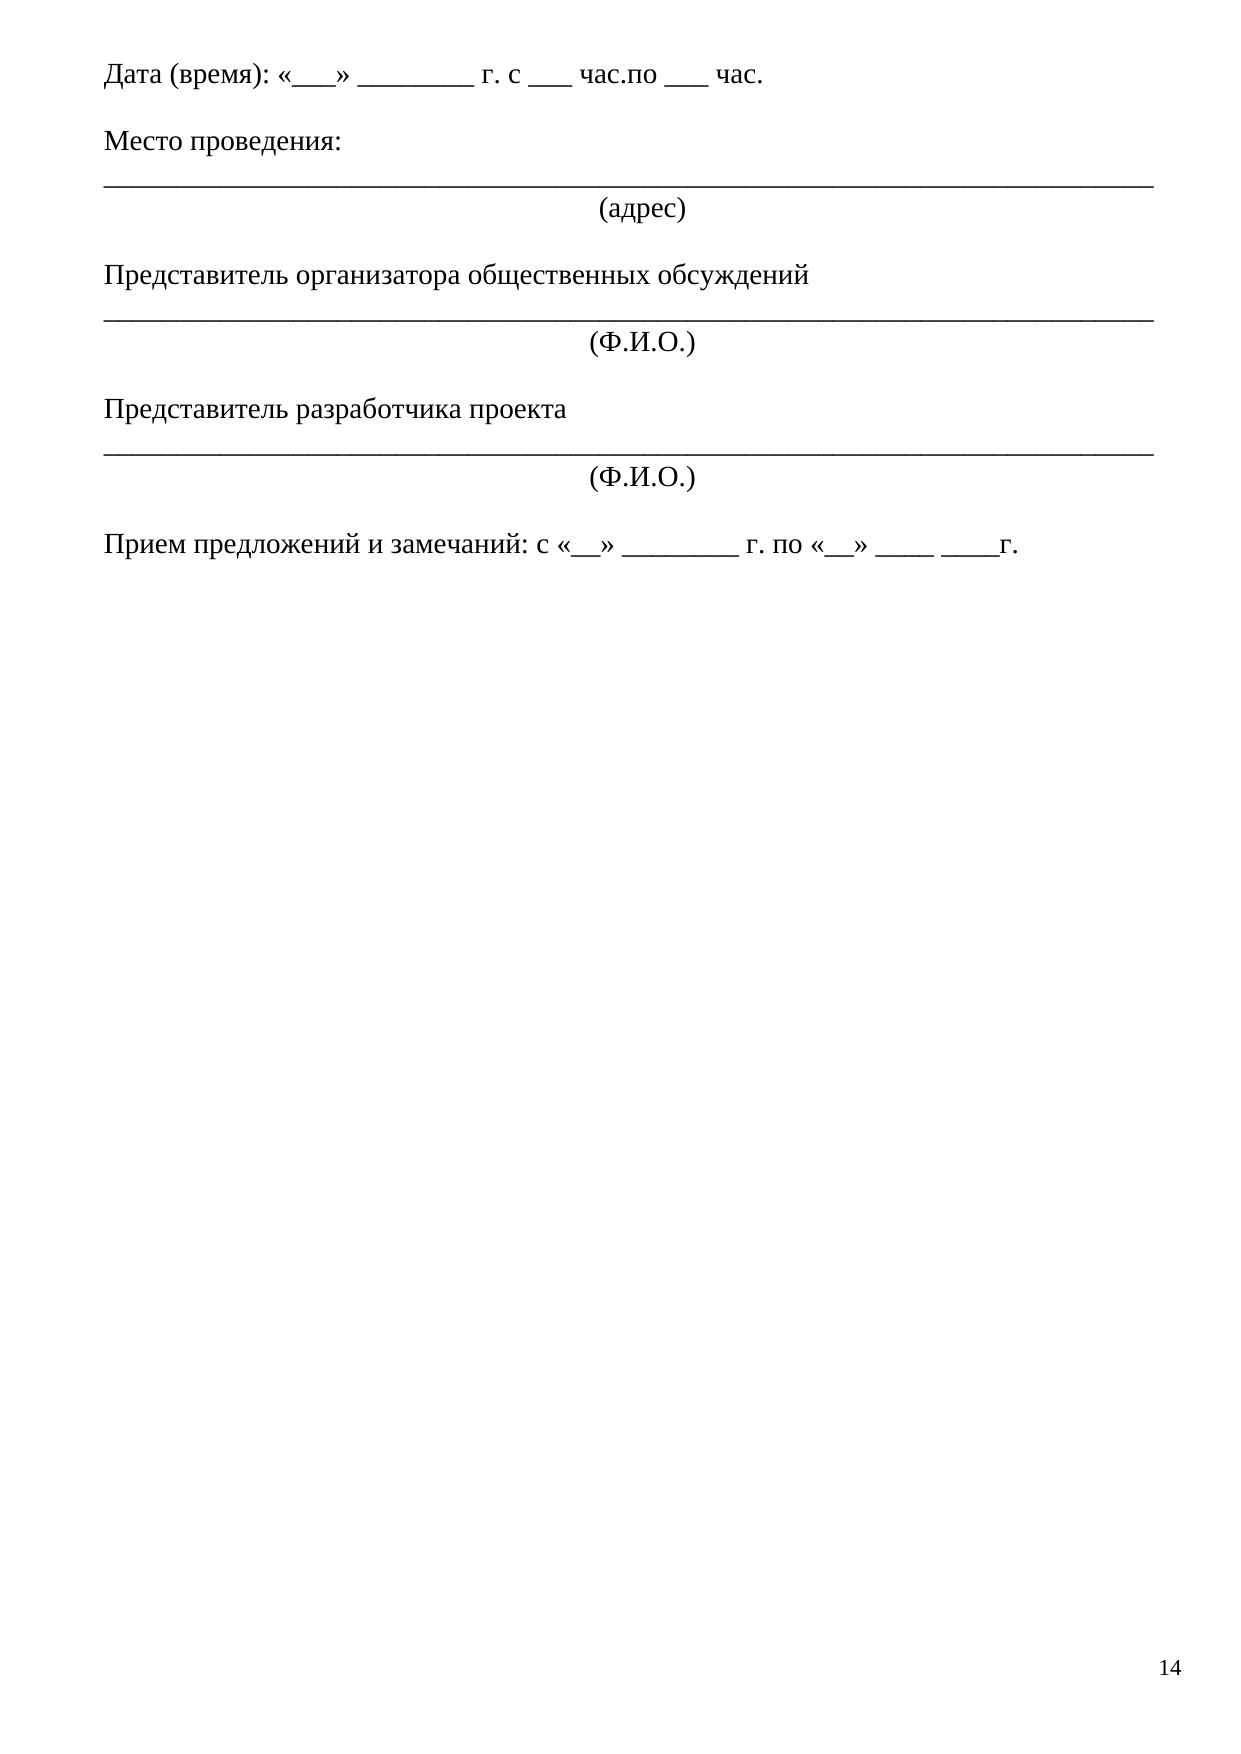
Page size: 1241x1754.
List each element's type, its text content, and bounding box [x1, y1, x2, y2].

text (Ф.И.О.) [103, 459, 1181, 492]
text Место проведения: ________________________________________________________________________ [103, 123, 1181, 190]
text Дата (время): «___» ________ г. с ___ час.по ___ час. [103, 56, 1181, 90]
text (Ф.И.О.) [103, 324, 1181, 358]
text Представитель разработчика проекта ________________________________________________________________________ [103, 392, 1181, 459]
text (адрес) [103, 190, 1181, 224]
text Прием предложений и замечаний: с «__» ________ г. по «__» ____ ____г. [103, 526, 1181, 559]
text Представитель организатора общественных обсуждений ________________________________________________________________________ [103, 257, 1181, 324]
